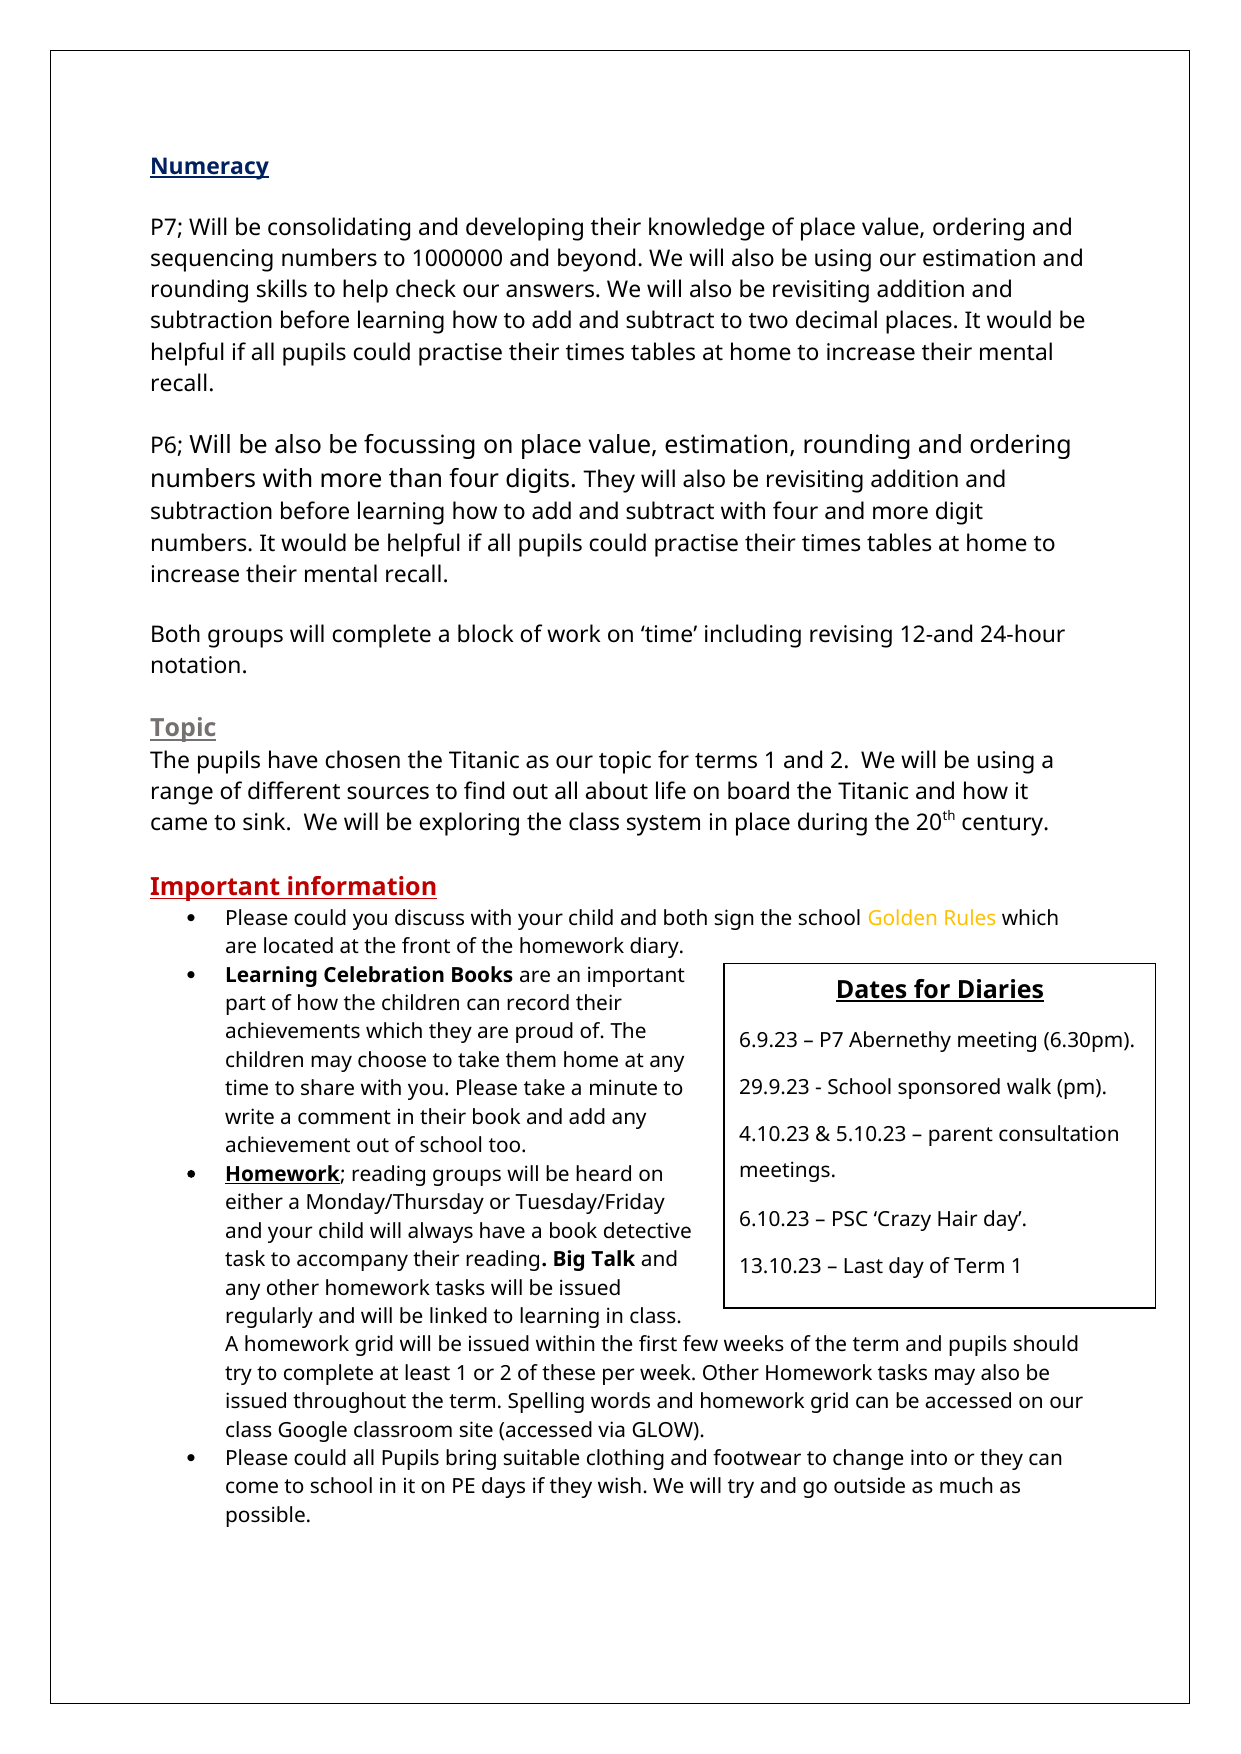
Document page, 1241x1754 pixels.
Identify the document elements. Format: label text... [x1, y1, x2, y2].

text P6; Will be also be focussing on place value, estimation, rounding and ordering numbers with more than four digits. They will also be revisiting addition and subtraction before learning how to add and subtract with four and more digit numbers. It would be helpful if all pupils could practise their times tables at home to increase their mental recall. [150, 427, 1090, 589]
text P7; Will be consolidating and developing their knowledge of place value, ordering and sequencing numbers to 1000000 and beyond. We will also be using our estimation and rounding skills to help check our answers. We will also be revisiting addition and subtraction before learning how to add and subtract to two decimal places. It would be helpful if all pupils could practise their times tables at home to increase their mental recall. [150, 210, 1090, 398]
list Learning Celebration Books are an important part of how the children can record their achievements which they are proud of. The children may choose to take them home at any time to share with you. Please take a minute to write a comment in their book and add any achievement out of school too. [187, 960, 1090, 1159]
text Important information [150, 869, 1090, 903]
text Both groups will complete a block of work on ‘time’ including revising 12-and 24-hour notation. [150, 618, 1090, 681]
text The pupils have chosen the Titanic as our topic for terms 1 and 2. We will be using a range of different sources to find out all about life on board the Titanic and how it came to sink. We will be exploring the class system in place during the 20th century. [150, 744, 1090, 838]
text Numeracy [150, 150, 1090, 181]
list Please could all Pupils bring suitable clothing and footwear to change into or they can come to school in it on PE days if they wish. We will try and go outside as much as possible. [187, 1443, 1090, 1528]
text Topic [150, 710, 1090, 744]
list Homework; reading groups will be heard on either a Monday/Thursday or Tuesday/Friday and your child will always have a book detective task to accompany their reading. Big Talk and any other homework tasks will be issued regularly and will be linked to learning in class. A homework grid will be issued within the first few weeks of the term and pupils should try to complete at least 1 or 2 of these per week. Other Homework tasks may also be issued throughout the term. Spelling words and homework grid can be accessed on our class Google classroom site (accessed via GLOW). [187, 1159, 1090, 1443]
list Please could you discuss with your child and both sign the school Golden Rules which are located at the front of the homework diary. [187, 903, 1090, 960]
